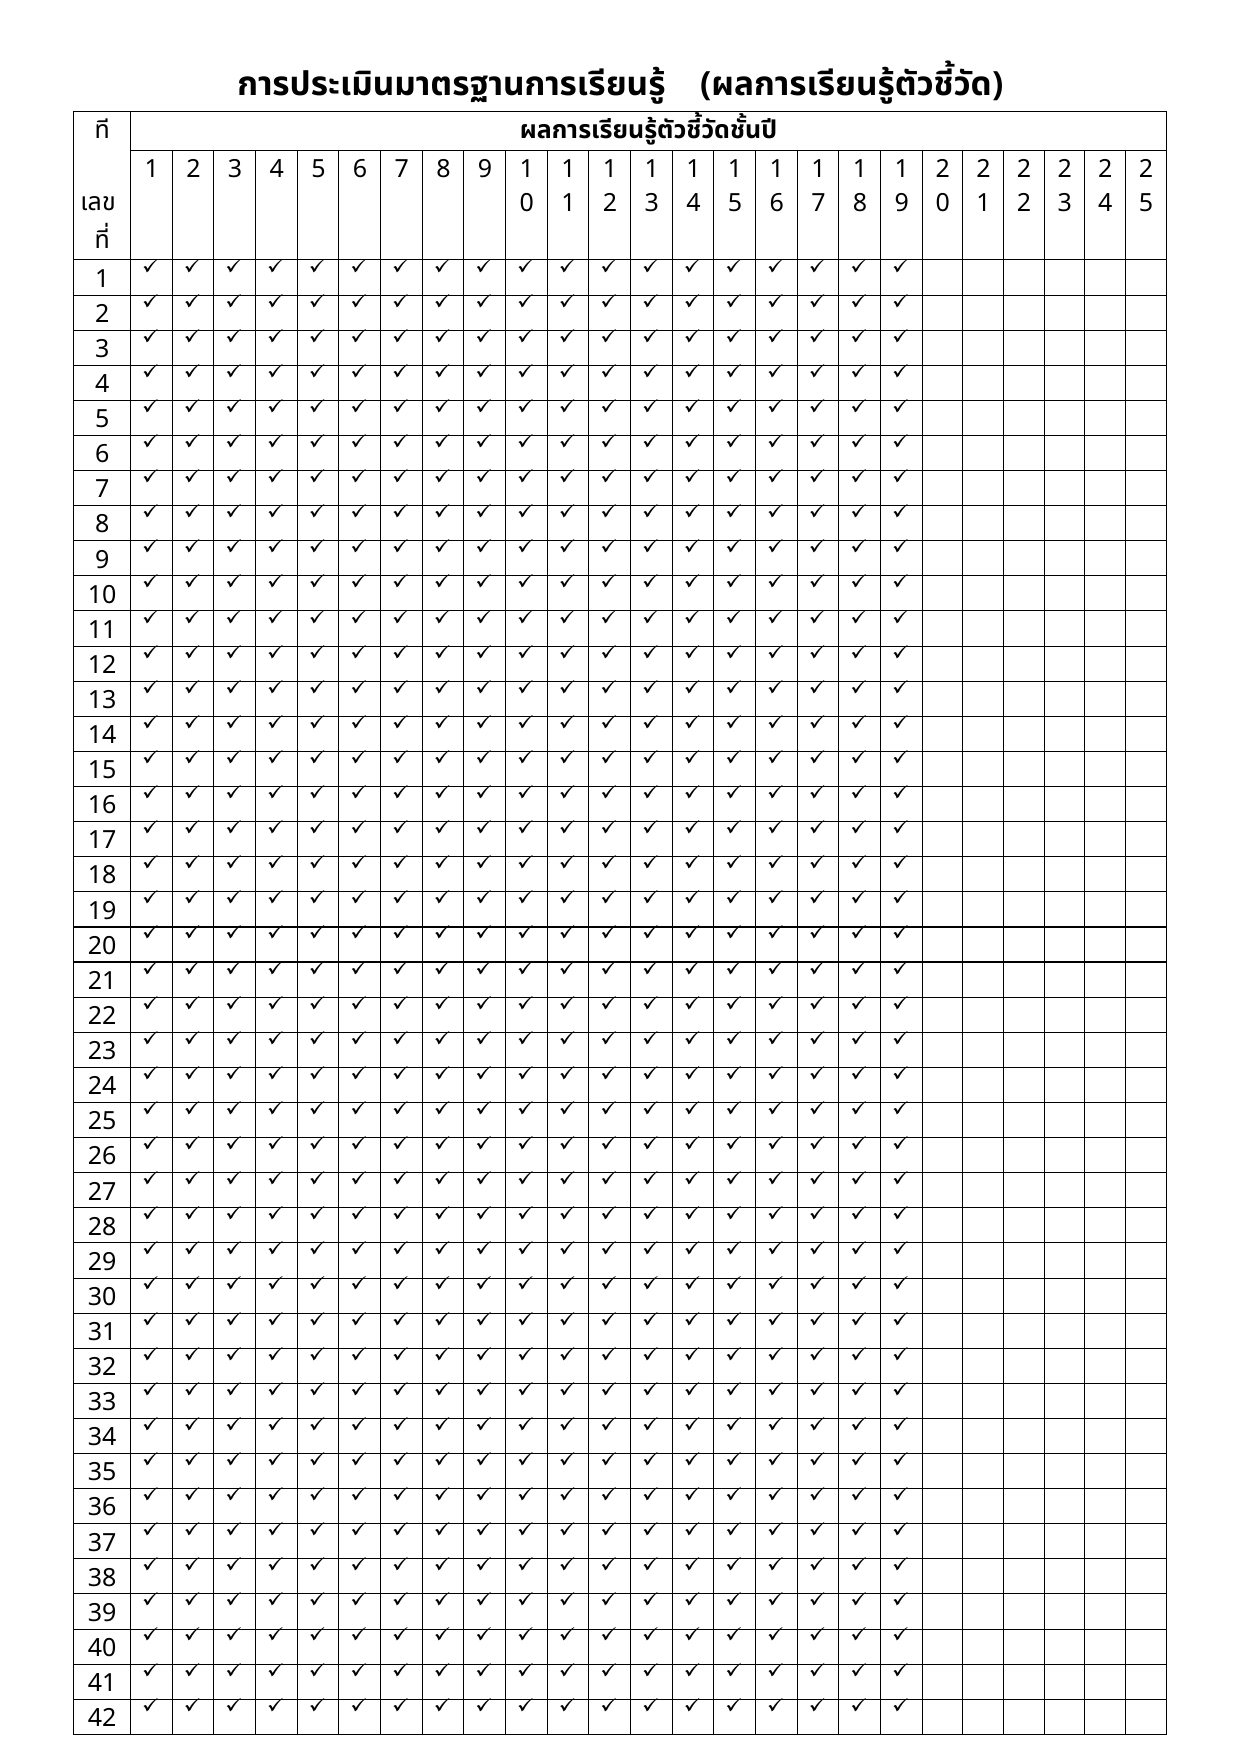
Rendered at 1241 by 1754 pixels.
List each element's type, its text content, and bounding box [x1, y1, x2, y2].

table_cell [1126, 1068, 1166, 1102]
table_cell [256, 541, 297, 575]
table_cell [298, 331, 338, 365]
table_cell [1085, 1489, 1125, 1523]
table_cell [464, 1068, 505, 1102]
table_cell [173, 1559, 213, 1593]
table_cell [756, 541, 797, 575]
table_cell [381, 1489, 422, 1523]
table_cell 4 [74, 366, 130, 400]
table_cell [589, 1700, 630, 1734]
table_cell [214, 1208, 255, 1242]
table_cell [756, 1103, 797, 1137]
table_cell [298, 401, 338, 435]
table_cell [1085, 611, 1125, 646]
table_cell [548, 1208, 588, 1242]
table_cell [339, 1630, 380, 1663]
table_cell 16 [756, 151, 797, 259]
table_cell [464, 963, 505, 997]
table_cell [548, 471, 588, 505]
table_cell [756, 963, 797, 997]
table_cell [506, 1559, 547, 1593]
table_cell [923, 1208, 962, 1242]
table_cell [131, 260, 172, 294]
table_cell 25 [1126, 151, 1166, 259]
table_cell [756, 1559, 797, 1593]
table_cell [214, 857, 255, 891]
table_cell [798, 857, 838, 891]
table_cell [1045, 1138, 1084, 1172]
table_cell [1004, 1349, 1044, 1383]
table_cell [1045, 366, 1084, 400]
table_cell [298, 998, 338, 1032]
table_cell [881, 1489, 922, 1523]
table_cell [881, 611, 922, 646]
table_cell [173, 1524, 213, 1558]
table_cell [631, 576, 672, 610]
table_cell [756, 892, 797, 926]
table_cell [298, 682, 338, 716]
table_cell [214, 822, 255, 856]
table_cell [631, 331, 672, 365]
table_cell [548, 331, 588, 365]
table_cell [839, 752, 880, 786]
table_cell [1045, 1349, 1084, 1383]
table_cell [631, 366, 672, 400]
table_cell [464, 998, 505, 1032]
table_cell [173, 1594, 213, 1628]
table_cell 37 [74, 1524, 130, 1558]
table_cell [256, 1489, 297, 1523]
table_cell [214, 1524, 255, 1558]
table_cell [548, 1279, 588, 1312]
table_cell 11 [74, 611, 130, 646]
table_cell [631, 506, 672, 540]
table_cell [256, 963, 297, 997]
table_cell [1004, 436, 1044, 470]
table_cell [214, 647, 255, 681]
table_cell [423, 1419, 463, 1453]
table_cell [923, 1384, 962, 1418]
table_cell [381, 1700, 422, 1734]
table_cell [839, 822, 880, 856]
table_cell 18 [74, 857, 130, 891]
table_cell [714, 1384, 755, 1418]
table_cell [548, 436, 588, 470]
table_cell [1004, 822, 1044, 856]
table_cell [923, 1419, 962, 1453]
table_cell [1126, 1314, 1166, 1348]
table_cell [423, 787, 463, 821]
table_cell [1004, 1138, 1044, 1172]
table_cell [506, 1243, 547, 1277]
table_cell [173, 1384, 213, 1418]
table_cell [714, 541, 755, 575]
table_cell [214, 576, 255, 610]
table_cell [256, 506, 297, 540]
table_cell [173, 787, 213, 821]
table_cell [923, 1349, 962, 1383]
table_cell [756, 1384, 797, 1418]
table_cell [339, 1419, 380, 1453]
table_cell [963, 752, 1003, 786]
table_cell [589, 1594, 630, 1628]
table_cell [214, 366, 255, 400]
table_cell [131, 1314, 172, 1348]
table_cell 12 [589, 151, 630, 259]
table_cell [339, 1243, 380, 1277]
table_cell [381, 1033, 422, 1067]
table_cell [1126, 963, 1166, 997]
table_cell [1045, 576, 1084, 610]
table_cell [423, 1103, 463, 1137]
table_cell [881, 717, 922, 751]
table_cell [714, 963, 755, 997]
table_cell [756, 647, 797, 681]
table_cell [1045, 857, 1084, 891]
table_cell [214, 892, 255, 926]
table_cell [963, 1454, 1003, 1488]
table_cell [256, 401, 297, 435]
table_cell [714, 1594, 755, 1628]
table_cell [963, 682, 1003, 716]
table_cell [423, 963, 463, 997]
table_cell [339, 506, 380, 540]
table_cell [714, 576, 755, 610]
table_cell [381, 787, 422, 821]
table_cell [548, 296, 588, 329]
table_cell [256, 436, 297, 470]
table_cell [589, 1349, 630, 1383]
table_cell [714, 1349, 755, 1383]
table_cell [131, 331, 172, 365]
table_cell [1126, 331, 1166, 365]
table_cell [1085, 1630, 1125, 1663]
table_cell [881, 1700, 922, 1734]
table_cell 38 [74, 1559, 130, 1593]
table_cell [256, 928, 297, 961]
table_cell [673, 1454, 713, 1488]
table_cell [923, 963, 962, 997]
table_cell [673, 1559, 713, 1593]
table_cell [173, 1314, 213, 1348]
table_cell [423, 1700, 463, 1734]
table_cell [881, 1103, 922, 1137]
table_cell [756, 822, 797, 856]
table_cell [298, 1033, 338, 1067]
table_cell [714, 1630, 755, 1663]
table_cell [214, 928, 255, 961]
table_cell [339, 998, 380, 1032]
table_cell [381, 1594, 422, 1628]
table_cell [589, 963, 630, 997]
table_cell [1085, 998, 1125, 1032]
table_cell [381, 963, 422, 997]
table_cell [1004, 576, 1044, 610]
table_cell [839, 1068, 880, 1102]
table_cell [506, 1033, 547, 1067]
table_cell [963, 366, 1003, 400]
table_cell [131, 506, 172, 540]
table_cell [1085, 296, 1125, 329]
table_cell [1085, 331, 1125, 365]
table_cell [1085, 1524, 1125, 1558]
table_cell [1085, 1243, 1125, 1277]
table_cell [423, 1173, 463, 1207]
table_cell [506, 1173, 547, 1207]
table_cell [798, 506, 838, 540]
table_cell [173, 541, 213, 575]
table_cell [756, 787, 797, 821]
table_cell [1045, 998, 1084, 1032]
table_cell [1126, 1630, 1166, 1663]
table_cell [548, 822, 588, 856]
table_cell [131, 998, 172, 1032]
table_cell [963, 1068, 1003, 1102]
table_cell [631, 1630, 672, 1663]
table_cell [548, 717, 588, 751]
table_cell [673, 1489, 713, 1523]
table_cell [1004, 1173, 1044, 1207]
table_cell [673, 787, 713, 821]
table_cell 24 [74, 1068, 130, 1102]
table_cell [673, 1173, 713, 1207]
table_cell [1004, 1524, 1044, 1558]
table_cell [756, 1208, 797, 1242]
table_cell [423, 1454, 463, 1488]
table_cell [963, 1103, 1003, 1137]
table_cell 23 [1045, 151, 1084, 259]
table_cell [423, 1559, 463, 1593]
table_cell [1085, 436, 1125, 470]
table_cell [464, 752, 505, 786]
table_cell [339, 260, 380, 294]
table_cell [214, 752, 255, 786]
table_cell [756, 611, 797, 646]
table_cell [214, 1454, 255, 1488]
table_cell [506, 647, 547, 681]
table_cell [798, 1454, 838, 1488]
table_cell [1085, 787, 1125, 821]
table_cell [214, 1594, 255, 1628]
table_cell [923, 1138, 962, 1172]
table_cell [131, 787, 172, 821]
table_cell [589, 1630, 630, 1663]
table_cell [1126, 576, 1166, 610]
table_cell [673, 998, 713, 1032]
table_cell [589, 857, 630, 891]
table_cell [214, 1384, 255, 1418]
table_cell [839, 1103, 880, 1137]
table_cell [673, 576, 713, 610]
table_cell [839, 331, 880, 365]
table_cell [839, 1454, 880, 1488]
table_cell [631, 1489, 672, 1523]
table_cell 3 [74, 331, 130, 365]
table_cell [631, 541, 672, 575]
table_cell [881, 682, 922, 716]
table_cell [548, 1138, 588, 1172]
table_cell [589, 366, 630, 400]
table_cell [506, 963, 547, 997]
table_cell [548, 787, 588, 821]
table_cell [256, 611, 297, 646]
table_cell [1004, 366, 1044, 400]
table_cell [173, 1208, 213, 1242]
table_cell [1085, 1419, 1125, 1453]
table_cell [464, 1630, 505, 1663]
table_cell [1004, 541, 1044, 575]
table_cell [464, 717, 505, 751]
table_cell [1085, 260, 1125, 294]
table_cell [923, 1524, 962, 1558]
table_cell [1004, 1665, 1044, 1699]
table_cell [798, 296, 838, 329]
table_cell [1004, 1384, 1044, 1418]
table_cell [256, 752, 297, 786]
table_cell [923, 1594, 962, 1628]
table_cell [256, 260, 297, 294]
table_cell 5 [298, 151, 338, 259]
table_cell [673, 1349, 713, 1383]
table_cell [548, 1068, 588, 1102]
table_cell [1045, 1033, 1084, 1067]
table_cell [881, 857, 922, 891]
table_cell [214, 1630, 255, 1663]
table_cell [673, 647, 713, 681]
table_cell [381, 1103, 422, 1137]
table_cell 15 [74, 752, 130, 786]
table_cell [631, 682, 672, 716]
table_cell [756, 576, 797, 610]
table_cell [339, 963, 380, 997]
table_cell [923, 752, 962, 786]
table_cell [381, 296, 422, 329]
table_cell [423, 366, 463, 400]
table_cell [298, 787, 338, 821]
table_cell 11 [548, 151, 588, 259]
table_cell [963, 1279, 1003, 1312]
table_cell [1004, 752, 1044, 786]
table_cell [173, 1068, 213, 1102]
table_cell [339, 1454, 380, 1488]
table_cell [963, 1630, 1003, 1663]
table_cell [756, 1594, 797, 1628]
table_cell [1085, 576, 1125, 610]
table_cell [1085, 1173, 1125, 1207]
table_cell [1004, 1033, 1044, 1067]
table_cell [173, 928, 213, 961]
table_cell [381, 857, 422, 891]
table_cell [673, 611, 713, 646]
table_cell [1085, 857, 1125, 891]
table_cell [1004, 471, 1044, 505]
table_cell [963, 1594, 1003, 1628]
table_cell 21 [963, 151, 1003, 259]
table_cell [256, 1033, 297, 1067]
table_cell [881, 260, 922, 294]
table_cell [963, 822, 1003, 856]
table_cell [673, 260, 713, 294]
table_cell [839, 471, 880, 505]
table_cell 19 [881, 151, 922, 259]
table_cell [881, 1384, 922, 1418]
table_cell [173, 331, 213, 365]
table_cell [756, 260, 797, 294]
table_cell [881, 998, 922, 1032]
table_cell [298, 1559, 338, 1593]
table_cell [548, 506, 588, 540]
table_cell [631, 1279, 672, 1312]
table_cell [756, 436, 797, 470]
table_cell [423, 1208, 463, 1242]
table_cell [464, 682, 505, 716]
table_cell [506, 822, 547, 856]
table_cell [1045, 752, 1084, 786]
table_cell [298, 1454, 338, 1488]
table_cell [756, 1138, 797, 1172]
table_cell [548, 611, 588, 646]
table_cell [1126, 436, 1166, 470]
table_cell [131, 963, 172, 997]
table_cell [714, 787, 755, 821]
table_cell [131, 822, 172, 856]
table_cell [839, 576, 880, 610]
table_cell [131, 1384, 172, 1418]
table_cell [839, 998, 880, 1032]
table_cell [881, 1033, 922, 1067]
table_cell [298, 471, 338, 505]
table_cell [923, 1103, 962, 1137]
table_cell [714, 1314, 755, 1348]
table_cell [131, 1173, 172, 1207]
table_cell [298, 1243, 338, 1277]
table_cell [631, 1454, 672, 1488]
table_cell [423, 857, 463, 891]
table_cell [339, 787, 380, 821]
table_cell [423, 541, 463, 575]
table_cell [506, 296, 547, 329]
table_cell [548, 682, 588, 716]
table_cell [423, 576, 463, 610]
table_cell [714, 857, 755, 891]
table_cell [673, 1068, 713, 1102]
table_cell 27 [74, 1173, 130, 1207]
table_cell [381, 717, 422, 751]
table_cell [839, 611, 880, 646]
table_cell [464, 1454, 505, 1488]
table_cell [423, 752, 463, 786]
table_cell [923, 1173, 962, 1207]
table_cell [381, 1068, 422, 1102]
table_cell [131, 1559, 172, 1593]
table_cell [714, 331, 755, 365]
table_cell [1126, 822, 1166, 856]
table_cell [214, 331, 255, 365]
table_cell [506, 1630, 547, 1663]
table_cell [923, 998, 962, 1032]
table_cell [423, 998, 463, 1032]
table_cell [339, 1068, 380, 1102]
table_cell [798, 1665, 838, 1699]
table_cell [173, 1665, 213, 1699]
table_cell [963, 1419, 1003, 1453]
table_cell [673, 717, 713, 751]
table_cell [1085, 1384, 1125, 1418]
table_cell [963, 1033, 1003, 1067]
table_cell [589, 260, 630, 294]
table_cell [589, 928, 630, 961]
table_cell [256, 682, 297, 716]
table_cell [214, 682, 255, 716]
table_cell [1085, 1208, 1125, 1242]
table_cell [881, 331, 922, 365]
table_cell [464, 436, 505, 470]
table_cell [589, 892, 630, 926]
table_cell [881, 401, 922, 435]
table_cell 20 [74, 928, 130, 961]
table_cell [1004, 331, 1044, 365]
table_cell [673, 1033, 713, 1067]
table_cell [548, 1349, 588, 1383]
table_cell [631, 611, 672, 646]
table_cell [1004, 1594, 1044, 1628]
table_cell [464, 611, 505, 646]
table_cell [214, 296, 255, 329]
table_cell [173, 647, 213, 681]
table_cell [963, 928, 1003, 961]
table_cell [756, 1349, 797, 1383]
table_cell 20 [923, 151, 962, 259]
table_cell [798, 1349, 838, 1383]
table_cell [256, 1208, 297, 1242]
table_cell 16 [74, 787, 130, 821]
table_cell [256, 1173, 297, 1207]
table_cell [631, 1103, 672, 1137]
table_cell [756, 1243, 797, 1277]
table_cell [339, 1489, 380, 1523]
table_cell [298, 1279, 338, 1312]
table_cell [506, 787, 547, 821]
table_cell [423, 436, 463, 470]
table_cell [631, 892, 672, 926]
table_cell [506, 752, 547, 786]
table_cell [506, 366, 547, 400]
table_cell [464, 822, 505, 856]
table_cell [423, 928, 463, 961]
table_cell [673, 1314, 713, 1348]
table_cell [1045, 1665, 1084, 1699]
table_cell [548, 647, 588, 681]
table_cell [214, 1665, 255, 1699]
table_cell [963, 1489, 1003, 1523]
table_cell [963, 1559, 1003, 1593]
table_cell [673, 822, 713, 856]
table_cell [298, 1489, 338, 1523]
table_cell [1045, 401, 1084, 435]
table_cell [714, 1454, 755, 1488]
table_cell [131, 1700, 172, 1734]
table_cell [298, 892, 338, 926]
table_cell [464, 1665, 505, 1699]
table_cell [423, 331, 463, 365]
table_cell [798, 331, 838, 365]
table_cell [214, 998, 255, 1032]
table_cell [923, 1454, 962, 1488]
table_cell [381, 401, 422, 435]
table_cell 39 [74, 1594, 130, 1628]
table_cell [798, 1489, 838, 1523]
table_cell [1045, 1173, 1084, 1207]
table_cell [506, 892, 547, 926]
table_cell [1004, 1454, 1044, 1488]
table_cell [339, 1033, 380, 1067]
table_cell [464, 1243, 505, 1277]
table_cell [214, 471, 255, 505]
table_cell [631, 1384, 672, 1418]
table_cell [423, 401, 463, 435]
table_cell [256, 1419, 297, 1453]
table_cell [714, 717, 755, 751]
table_cell 28 [74, 1208, 130, 1242]
table_cell [756, 1630, 797, 1663]
table_cell [506, 857, 547, 891]
table_cell [548, 1173, 588, 1207]
table_cell [1126, 1559, 1166, 1593]
table_cell [756, 1033, 797, 1067]
table_cell 15 [714, 151, 755, 259]
table_cell [1085, 1349, 1125, 1383]
table_cell [339, 1559, 380, 1593]
table_cell [923, 647, 962, 681]
table_cell [131, 541, 172, 575]
table_cell [631, 822, 672, 856]
table_cell [963, 1700, 1003, 1734]
table_cell [714, 1068, 755, 1102]
table_cell [798, 1594, 838, 1628]
table_cell [1004, 260, 1044, 294]
table_cell [1045, 1524, 1084, 1558]
table_cell 19 [74, 892, 130, 926]
table_cell [506, 1489, 547, 1523]
table_cell [381, 1630, 422, 1663]
table_cell [756, 1700, 797, 1734]
table_cell [589, 576, 630, 610]
table_cell [1126, 1700, 1166, 1734]
table_cell [423, 647, 463, 681]
table_cell [131, 611, 172, 646]
table_cell [131, 752, 172, 786]
table_cell [548, 1314, 588, 1348]
table_cell [506, 1279, 547, 1312]
table_cell [839, 506, 880, 540]
table_cell [963, 401, 1003, 435]
table_cell [548, 366, 588, 400]
table_cell [256, 366, 297, 400]
table_cell [464, 1419, 505, 1453]
table_cell [1045, 1314, 1084, 1348]
table_cell [839, 682, 880, 716]
table_cell [256, 576, 297, 610]
table_cell [631, 998, 672, 1032]
table_cell [839, 1243, 880, 1277]
table_cell [589, 506, 630, 540]
table_cell [798, 1173, 838, 1207]
table_cell [631, 787, 672, 821]
table_cell [714, 1419, 755, 1453]
table_cell [798, 401, 838, 435]
table_cell [714, 296, 755, 329]
table_cell [839, 1138, 880, 1172]
table_cell [714, 1524, 755, 1558]
table_cell [589, 998, 630, 1032]
table_cell [339, 576, 380, 610]
table_cell [963, 998, 1003, 1032]
table_cell [214, 1033, 255, 1067]
table_cell [881, 963, 922, 997]
table_cell [464, 1594, 505, 1628]
table_cell [1126, 1489, 1166, 1523]
table_cell [464, 857, 505, 891]
table_cell [381, 1665, 422, 1699]
table_cell [423, 1524, 463, 1558]
table_cell [214, 1559, 255, 1593]
table_cell 10 [74, 576, 130, 610]
table_cell [589, 682, 630, 716]
table_cell [1126, 506, 1166, 540]
table_cell [589, 752, 630, 786]
table_cell [173, 436, 213, 470]
table_cell [173, 717, 213, 751]
table_cell [881, 1454, 922, 1488]
table_header ที เลขที่ [74, 112, 130, 259]
table_cell [673, 963, 713, 997]
table_cell [548, 963, 588, 997]
table_cell [589, 471, 630, 505]
table_cell [173, 611, 213, 646]
table_cell [214, 541, 255, 575]
table_cell [423, 611, 463, 646]
table_cell [1045, 471, 1084, 505]
table_cell [1004, 1700, 1044, 1734]
table_cell [589, 436, 630, 470]
table_cell [963, 1349, 1003, 1383]
table_cell [963, 1384, 1003, 1418]
table_cell [214, 1279, 255, 1312]
table_cell [589, 1524, 630, 1558]
table_cell [173, 260, 213, 294]
table_cell [131, 1243, 172, 1277]
table_cell [963, 717, 1003, 751]
table_cell [798, 787, 838, 821]
table_cell [423, 1243, 463, 1277]
table_cell [173, 1033, 213, 1067]
table_cell [798, 1279, 838, 1312]
table_cell [798, 1314, 838, 1348]
table_cell [381, 1208, 422, 1242]
table_cell [881, 1279, 922, 1312]
table_cell [214, 401, 255, 435]
table_cell [381, 1419, 422, 1453]
table_cell [1126, 296, 1166, 329]
table_cell [714, 892, 755, 926]
table_cell [839, 1665, 880, 1699]
table_cell [798, 1700, 838, 1734]
table_cell [339, 1138, 380, 1172]
table_cell [339, 647, 380, 681]
table_cell [256, 296, 297, 329]
table_cell [381, 998, 422, 1032]
table_cell [589, 401, 630, 435]
table_cell [631, 1033, 672, 1067]
table_cell [1085, 1700, 1125, 1734]
table_cell [298, 1630, 338, 1663]
table_cell [131, 857, 172, 891]
table_cell [131, 928, 172, 961]
table_cell [673, 366, 713, 400]
table_cell [839, 1033, 880, 1067]
table_cell [673, 506, 713, 540]
table_cell [1045, 331, 1084, 365]
table_cell [963, 260, 1003, 294]
table_cell [298, 541, 338, 575]
table_cell [506, 1103, 547, 1137]
table_cell [673, 1630, 713, 1663]
table_cell [756, 1068, 797, 1102]
table_cell [423, 506, 463, 540]
table_cell 32 [74, 1349, 130, 1383]
table_cell [714, 366, 755, 400]
table_cell [1126, 928, 1166, 961]
table_cell [1085, 541, 1125, 575]
table_cell 17 [74, 822, 130, 856]
table_cell [798, 366, 838, 400]
table_cell [381, 260, 422, 294]
table_cell [589, 1489, 630, 1523]
table_cell [714, 682, 755, 716]
table_cell 2 [173, 151, 213, 259]
table_cell [963, 436, 1003, 470]
table_cell [1004, 506, 1044, 540]
table_cell [423, 1033, 463, 1067]
table_cell [673, 401, 713, 435]
table_cell [839, 647, 880, 681]
table_cell [798, 1630, 838, 1663]
table_cell [881, 1630, 922, 1663]
table_cell [881, 928, 922, 961]
table_cell [339, 1208, 380, 1242]
table_cell [963, 541, 1003, 575]
table_cell [423, 717, 463, 751]
table_cell [673, 1665, 713, 1699]
table_cell [798, 1103, 838, 1137]
table_cell [256, 331, 297, 365]
table_cell [1126, 401, 1166, 435]
table_cell [589, 331, 630, 365]
table_cell [256, 1454, 297, 1488]
table_cell [963, 1243, 1003, 1277]
table_cell [798, 963, 838, 997]
table_cell [673, 1700, 713, 1734]
table_cell [589, 611, 630, 646]
table_cell [756, 296, 797, 329]
table_cell [506, 1314, 547, 1348]
table_cell [798, 541, 838, 575]
table_cell [631, 963, 672, 997]
table_cell [1045, 296, 1084, 329]
table_cell [923, 366, 962, 400]
table_cell [631, 928, 672, 961]
table_cell [131, 647, 172, 681]
table_cell [798, 1384, 838, 1418]
table_cell [256, 1384, 297, 1418]
table_cell [1045, 682, 1084, 716]
table_cell [714, 1243, 755, 1277]
table_cell [756, 928, 797, 961]
table_cell [131, 892, 172, 926]
table_cell [464, 1700, 505, 1734]
table_cell [1126, 647, 1166, 681]
table_cell [589, 1665, 630, 1699]
table_cell [1085, 928, 1125, 961]
table_cell [963, 1138, 1003, 1172]
table_cell [1045, 1068, 1084, 1102]
table_cell [173, 1279, 213, 1312]
table_cell [339, 892, 380, 926]
table_cell 29 [74, 1243, 130, 1277]
table_cell [506, 331, 547, 365]
table_cell [423, 1630, 463, 1663]
table_cell [1085, 1454, 1125, 1488]
table_cell [506, 260, 547, 294]
table_cell [173, 401, 213, 435]
table_cell [1045, 1489, 1084, 1523]
table_cell [923, 541, 962, 575]
table_cell [798, 928, 838, 961]
table_cell [423, 1279, 463, 1312]
table_cell [381, 1314, 422, 1348]
table_cell [1004, 1419, 1044, 1453]
table_cell 13 [631, 151, 672, 259]
table_cell [798, 1524, 838, 1558]
table_cell [423, 1384, 463, 1418]
table_header ผลการเรียนรู้ตัวชี้วัดชั้นปี [131, 112, 1166, 150]
table_cell [339, 471, 380, 505]
table_cell [589, 1384, 630, 1418]
table_cell [381, 1279, 422, 1312]
table_cell [131, 1138, 172, 1172]
table_cell [881, 506, 922, 540]
table_cell [1045, 506, 1084, 540]
table_cell [1085, 1103, 1125, 1137]
table_cell [173, 1454, 213, 1488]
table_cell [839, 260, 880, 294]
table_cell [548, 576, 588, 610]
table_cell [506, 1594, 547, 1628]
table_cell [714, 647, 755, 681]
table_cell [464, 1559, 505, 1593]
table_cell [131, 471, 172, 505]
table_cell [256, 717, 297, 751]
table_cell [881, 892, 922, 926]
table_cell [631, 1314, 672, 1348]
table_cell [673, 892, 713, 926]
table_cell [298, 576, 338, 610]
table_cell [923, 260, 962, 294]
table_cell [1004, 1103, 1044, 1137]
table_cell [756, 1524, 797, 1558]
table_cell [839, 1208, 880, 1242]
table_cell 25 [74, 1103, 130, 1137]
table_cell [923, 576, 962, 610]
table_cell [631, 1243, 672, 1277]
table_cell [673, 928, 713, 961]
table_cell [963, 331, 1003, 365]
table_cell [298, 1138, 338, 1172]
table_cell [714, 822, 755, 856]
table_cell [839, 857, 880, 891]
table_cell [506, 928, 547, 961]
table_cell [298, 260, 338, 294]
table_cell [256, 1700, 297, 1734]
text การประเมินมาตรฐานการเรียนรู้ (ผลการเรียนรู้ตัวชี้วัด) [118, 60, 1122, 111]
table_cell [256, 1314, 297, 1348]
table_cell [464, 1138, 505, 1172]
table_cell [464, 296, 505, 329]
table_cell [339, 1700, 380, 1734]
table_cell [714, 436, 755, 470]
table_cell [506, 1068, 547, 1102]
table_cell [1045, 611, 1084, 646]
table_cell 2 [74, 296, 130, 329]
table_cell [381, 471, 422, 505]
table_cell [423, 682, 463, 716]
table_cell [714, 471, 755, 505]
table_cell [589, 1243, 630, 1277]
table_cell [464, 1489, 505, 1523]
table_cell [923, 1068, 962, 1102]
table_cell [756, 752, 797, 786]
table_cell [298, 647, 338, 681]
table_cell [839, 963, 880, 997]
table_cell [548, 1033, 588, 1067]
table_cell [464, 541, 505, 575]
table_cell [798, 1138, 838, 1172]
table_cell [214, 1700, 255, 1734]
table_cell [339, 928, 380, 961]
table_cell [798, 436, 838, 470]
table_cell [923, 436, 962, 470]
table_cell [1045, 260, 1084, 294]
table_cell [256, 1665, 297, 1699]
table_cell [631, 296, 672, 329]
table_cell [1045, 892, 1084, 926]
table_cell [548, 1243, 588, 1277]
table_cell 10 [506, 151, 547, 259]
table_cell [589, 1138, 630, 1172]
table_cell [339, 1384, 380, 1418]
table_cell [256, 1524, 297, 1558]
table_cell [589, 1454, 630, 1488]
table_cell [339, 541, 380, 575]
table_cell [881, 576, 922, 610]
table_cell [798, 471, 838, 505]
table_cell [1004, 682, 1044, 716]
table_cell 18 [839, 151, 880, 259]
table_cell [756, 682, 797, 716]
table_cell [339, 682, 380, 716]
table_cell [589, 541, 630, 575]
table_cell [714, 401, 755, 435]
table_cell [173, 752, 213, 786]
table_cell [1004, 1279, 1044, 1312]
table_cell [256, 471, 297, 505]
table_cell [1085, 366, 1125, 400]
table_cell [923, 1559, 962, 1593]
table_cell [673, 857, 713, 891]
table_cell 26 [74, 1138, 130, 1172]
table_cell [298, 611, 338, 646]
table_cell [589, 787, 630, 821]
table_cell [339, 752, 380, 786]
table_cell [423, 822, 463, 856]
table_cell [423, 1068, 463, 1102]
table_cell [714, 1559, 755, 1593]
table_cell [798, 822, 838, 856]
table_cell [298, 822, 338, 856]
table_cell [923, 787, 962, 821]
table_cell 33 [74, 1384, 130, 1418]
table_cell [131, 436, 172, 470]
table_cell [673, 1384, 713, 1418]
table_cell [839, 1630, 880, 1663]
table_cell [631, 401, 672, 435]
table_cell [589, 1559, 630, 1593]
table_cell [548, 752, 588, 786]
table_cell [506, 611, 547, 646]
table_cell [923, 401, 962, 435]
table_cell [173, 1243, 213, 1277]
table_cell [1085, 892, 1125, 926]
table_cell [1045, 787, 1084, 821]
table_cell [256, 998, 297, 1032]
table_cell [548, 1489, 588, 1523]
table_cell [131, 1524, 172, 1558]
table_cell [1045, 1243, 1084, 1277]
table_cell [881, 1665, 922, 1699]
table_cell [1004, 1559, 1044, 1593]
table_cell 3 [214, 151, 255, 259]
table_cell [881, 1349, 922, 1383]
table_cell [1004, 1243, 1044, 1277]
table_cell [256, 647, 297, 681]
table_cell [1004, 892, 1044, 926]
table_cell [214, 1349, 255, 1383]
table_cell [881, 436, 922, 470]
table_cell [1085, 1314, 1125, 1348]
table_cell [464, 1384, 505, 1418]
table_cell [548, 1454, 588, 1488]
table_cell 12 [74, 647, 130, 681]
table_cell [631, 1665, 672, 1699]
table_cell [506, 1700, 547, 1734]
table_cell [381, 1349, 422, 1383]
table_cell [839, 1384, 880, 1418]
table_cell [1045, 1559, 1084, 1593]
table_cell [923, 717, 962, 751]
table_cell [423, 1349, 463, 1383]
table_cell [1126, 998, 1166, 1032]
table_cell [173, 1630, 213, 1663]
table_cell [923, 331, 962, 365]
table_cell [298, 436, 338, 470]
table_cell [839, 1524, 880, 1558]
table_cell [298, 296, 338, 329]
table_cell [631, 471, 672, 505]
table_cell [714, 1665, 755, 1699]
table_cell [756, 1419, 797, 1453]
table_cell [1085, 1138, 1125, 1172]
table_cell [673, 1103, 713, 1137]
table_cell 9 [74, 541, 130, 575]
table_cell [798, 1208, 838, 1242]
table_cell [1004, 928, 1044, 961]
table_cell [464, 331, 505, 365]
table_cell [923, 928, 962, 961]
table_cell [381, 331, 422, 365]
table_cell [923, 1033, 962, 1067]
table_cell [256, 822, 297, 856]
table_cell [714, 1489, 755, 1523]
table_cell [339, 1524, 380, 1558]
table_cell [1126, 1419, 1166, 1453]
table_cell [839, 928, 880, 961]
table_cell [798, 682, 838, 716]
table_cell [1085, 1279, 1125, 1312]
table_cell [381, 1559, 422, 1593]
table_cell [963, 1208, 1003, 1242]
table_cell [423, 1665, 463, 1699]
table_cell 13 [74, 682, 130, 716]
table_cell [298, 1665, 338, 1699]
table_cell [1004, 611, 1044, 646]
table_cell [214, 611, 255, 646]
table_cell [131, 1594, 172, 1628]
table_cell [506, 506, 547, 540]
table_cell [464, 471, 505, 505]
table_cell [256, 1279, 297, 1312]
table_cell [298, 1208, 338, 1242]
table_cell 23 [74, 1033, 130, 1067]
table_cell [1126, 1103, 1166, 1137]
table_cell [1126, 366, 1166, 400]
table_cell [381, 506, 422, 540]
table_cell [631, 1208, 672, 1242]
table_cell [381, 576, 422, 610]
table_cell [298, 1349, 338, 1383]
table_cell 42 [74, 1700, 130, 1734]
table_cell [381, 928, 422, 961]
table_cell 1 [131, 151, 172, 259]
table_cell [881, 752, 922, 786]
table_cell [589, 1208, 630, 1242]
table_cell [214, 260, 255, 294]
table_cell [381, 1243, 422, 1277]
table_cell [214, 1173, 255, 1207]
table_cell [506, 1419, 547, 1453]
table_cell [173, 506, 213, 540]
table_cell [298, 366, 338, 400]
table_cell [423, 1594, 463, 1628]
table_cell [464, 1349, 505, 1383]
table_cell [381, 1384, 422, 1418]
table_cell [173, 1419, 213, 1453]
table_cell [881, 1208, 922, 1242]
table_cell [631, 1173, 672, 1207]
table_cell 40 [74, 1630, 130, 1663]
table_cell [923, 296, 962, 329]
table_cell [923, 1700, 962, 1734]
table_cell [173, 471, 213, 505]
table_cell [1004, 401, 1044, 435]
table_cell [631, 1419, 672, 1453]
table_cell 34 [74, 1419, 130, 1453]
table_cell [1004, 787, 1044, 821]
table_cell [923, 611, 962, 646]
table_cell [839, 1559, 880, 1593]
table_cell [464, 787, 505, 821]
table_cell [963, 963, 1003, 997]
table_cell [173, 1700, 213, 1734]
table_cell [339, 331, 380, 365]
table_cell [963, 1173, 1003, 1207]
table_cell [839, 892, 880, 926]
table_cell [256, 857, 297, 891]
table_cell [423, 296, 463, 329]
table_cell [1004, 1208, 1044, 1242]
table_cell [1045, 647, 1084, 681]
table_cell [1085, 1559, 1125, 1593]
table_cell [256, 1243, 297, 1277]
table_cell [339, 1594, 380, 1628]
table_cell [548, 541, 588, 575]
table_cell [1126, 1173, 1166, 1207]
table_cell [298, 1068, 338, 1102]
table_cell [1045, 1419, 1084, 1453]
table_cell [1085, 752, 1125, 786]
table_cell [673, 541, 713, 575]
table_cell [756, 717, 797, 751]
table_cell [673, 1208, 713, 1242]
table_cell [214, 1419, 255, 1453]
table_cell [963, 787, 1003, 821]
table_cell [464, 1208, 505, 1242]
table_cell [963, 576, 1003, 610]
table_cell 5 [74, 401, 130, 435]
table_cell [923, 1665, 962, 1699]
table_cell [923, 1243, 962, 1277]
table_cell [839, 1314, 880, 1348]
table_cell [548, 1594, 588, 1628]
table_cell 7 [381, 151, 422, 259]
table_cell [631, 1068, 672, 1102]
table_cell [631, 260, 672, 294]
table_cell [339, 1173, 380, 1207]
table_cell [714, 928, 755, 961]
table_cell [1126, 1208, 1166, 1242]
table_cell [131, 1208, 172, 1242]
table_cell [714, 1103, 755, 1137]
table_cell [923, 1314, 962, 1348]
table_cell 7 [74, 471, 130, 505]
table_cell [548, 1700, 588, 1734]
table_cell [1126, 1138, 1166, 1172]
table_cell [548, 1665, 588, 1699]
table_cell [673, 436, 713, 470]
table_cell [923, 1489, 962, 1523]
table_cell [506, 1524, 547, 1558]
table_cell [173, 892, 213, 926]
table_cell [673, 1138, 713, 1172]
table_cell [298, 1384, 338, 1418]
table_cell [756, 366, 797, 400]
table_cell [1045, 1700, 1084, 1734]
table_cell 21 [74, 963, 130, 997]
table_cell [1085, 1068, 1125, 1102]
table_cell [464, 401, 505, 435]
table_cell [381, 1173, 422, 1207]
table_cell [1126, 541, 1166, 575]
table_cell [423, 471, 463, 505]
table_cell [214, 1314, 255, 1348]
table_cell [756, 857, 797, 891]
table_cell [506, 1349, 547, 1383]
table_cell [506, 1454, 547, 1488]
table_cell [1004, 1068, 1044, 1102]
table_cell [923, 857, 962, 891]
table_cell [1045, 1279, 1084, 1312]
table_cell [1045, 1454, 1084, 1488]
table_cell [631, 857, 672, 891]
table_cell [839, 1700, 880, 1734]
table_cell [798, 1068, 838, 1102]
table_cell [506, 1384, 547, 1418]
table_cell [631, 647, 672, 681]
table_cell [589, 1033, 630, 1067]
table_cell [339, 401, 380, 435]
table_cell 9 [464, 151, 505, 259]
table_cell [173, 857, 213, 891]
table_cell [714, 1033, 755, 1067]
table_cell [798, 752, 838, 786]
table_cell [506, 1665, 547, 1699]
table_cell [631, 436, 672, 470]
table_cell [923, 822, 962, 856]
table_cell [839, 1279, 880, 1312]
table_cell [423, 1138, 463, 1172]
table_cell [548, 1384, 588, 1418]
table_cell [464, 647, 505, 681]
table_cell [798, 576, 838, 610]
table_cell [589, 1173, 630, 1207]
table_cell [1004, 1314, 1044, 1348]
table_cell [963, 611, 1003, 646]
table_cell [1085, 506, 1125, 540]
table_cell [214, 1489, 255, 1523]
table_cell [214, 506, 255, 540]
table_cell [173, 296, 213, 329]
table_cell [589, 1314, 630, 1348]
table_cell [131, 682, 172, 716]
table_cell [1126, 1524, 1166, 1558]
table_cell [131, 401, 172, 435]
table_cell [1085, 822, 1125, 856]
table_cell [881, 1314, 922, 1348]
table_cell 6 [339, 151, 380, 259]
table_cell [298, 1594, 338, 1628]
table_cell [589, 1068, 630, 1102]
table_cell [548, 1524, 588, 1558]
table_cell [1004, 296, 1044, 329]
table_cell [963, 1665, 1003, 1699]
table_cell [339, 822, 380, 856]
table_cell [464, 1103, 505, 1137]
table_cell [756, 998, 797, 1032]
table_cell [214, 1068, 255, 1102]
table_cell 6 [74, 436, 130, 470]
table_cell [839, 1594, 880, 1628]
table_cell 14 [673, 151, 713, 259]
table_cell [464, 1279, 505, 1312]
table_cell [381, 1524, 422, 1558]
table_cell [881, 1243, 922, 1277]
table_cell [548, 857, 588, 891]
table_cell [381, 436, 422, 470]
table_cell [1126, 1454, 1166, 1488]
table_cell [881, 1419, 922, 1453]
table_cell [1126, 787, 1166, 821]
table_cell [1004, 647, 1044, 681]
table_cell [339, 296, 380, 329]
table_cell [548, 401, 588, 435]
table_cell [464, 576, 505, 610]
table_cell [506, 541, 547, 575]
table_cell [423, 892, 463, 926]
table_cell [1126, 260, 1166, 294]
table_cell [923, 682, 962, 716]
table_cell [464, 366, 505, 400]
table_cell [881, 366, 922, 400]
table_cell [839, 436, 880, 470]
table_cell [464, 1033, 505, 1067]
table_cell [1085, 682, 1125, 716]
table_cell [423, 1489, 463, 1523]
table_cell [756, 1279, 797, 1312]
table_cell [548, 260, 588, 294]
table_cell [673, 1279, 713, 1312]
table_cell [1085, 471, 1125, 505]
table_cell [1004, 998, 1044, 1032]
table_cell [756, 471, 797, 505]
table_cell [1085, 647, 1125, 681]
table_cell [131, 1279, 172, 1312]
table_cell [423, 260, 463, 294]
table_cell [131, 1489, 172, 1523]
table_cell [339, 1349, 380, 1383]
table_cell [963, 296, 1003, 329]
table_cell [506, 436, 547, 470]
table_cell 41 [74, 1665, 130, 1699]
table_cell [506, 682, 547, 716]
table_cell 35 [74, 1454, 130, 1488]
table_cell [631, 1559, 672, 1593]
table_cell [298, 1419, 338, 1453]
table_cell [339, 436, 380, 470]
table_cell [298, 928, 338, 961]
table_cell [673, 331, 713, 365]
table_cell [963, 1314, 1003, 1348]
table_cell [881, 1559, 922, 1593]
table_cell [1045, 436, 1084, 470]
table_cell 4 [256, 151, 297, 259]
table_cell [506, 401, 547, 435]
table_cell [589, 1103, 630, 1137]
table_cell [131, 1349, 172, 1383]
table_cell [173, 1349, 213, 1383]
table_cell [923, 506, 962, 540]
table_cell 14 [74, 717, 130, 751]
table_cell [714, 506, 755, 540]
table_cell [506, 1138, 547, 1172]
table_cell [798, 892, 838, 926]
table_cell [131, 1068, 172, 1102]
table_cell [714, 1173, 755, 1207]
table_cell 17 [798, 151, 838, 259]
table_cell [881, 1138, 922, 1172]
table_cell [673, 296, 713, 329]
table_cell [298, 1700, 338, 1734]
table_cell [673, 1243, 713, 1277]
table_cell [1004, 857, 1044, 891]
table_cell [339, 1314, 380, 1348]
table_cell [214, 436, 255, 470]
table_cell [881, 1524, 922, 1558]
table_cell [1045, 541, 1084, 575]
table_cell [714, 1138, 755, 1172]
table_cell [464, 1173, 505, 1207]
table_cell [298, 506, 338, 540]
table_cell [256, 787, 297, 821]
table_cell [963, 647, 1003, 681]
table_cell [173, 366, 213, 400]
table_cell [756, 331, 797, 365]
table_cell [173, 576, 213, 610]
table_cell [881, 1594, 922, 1628]
table_cell [1085, 1665, 1125, 1699]
table_cell [214, 963, 255, 997]
table_cell [548, 1559, 588, 1593]
table_cell [548, 1103, 588, 1137]
table_cell [1045, 1630, 1084, 1663]
table_cell [839, 787, 880, 821]
table_cell [798, 611, 838, 646]
table_cell [756, 1489, 797, 1523]
table_cell [381, 682, 422, 716]
table_cell [339, 1665, 380, 1699]
table_cell 30 [74, 1279, 130, 1312]
table_cell [589, 647, 630, 681]
table_cell [214, 717, 255, 751]
table_cell [381, 366, 422, 400]
table_cell [798, 1033, 838, 1067]
table_cell [589, 717, 630, 751]
table_cell [839, 1173, 880, 1207]
table_cell [423, 1314, 463, 1348]
table_cell [1045, 1384, 1084, 1418]
table_cell [756, 1314, 797, 1348]
table_cell [256, 1068, 297, 1102]
table_cell [298, 1524, 338, 1558]
table_cell [506, 998, 547, 1032]
table_cell [631, 717, 672, 751]
table_cell [1126, 892, 1166, 926]
table_cell [673, 1594, 713, 1628]
table_cell [881, 787, 922, 821]
table_cell [1126, 1665, 1166, 1699]
table_cell [881, 471, 922, 505]
table_cell [464, 506, 505, 540]
table_cell [131, 717, 172, 751]
table_cell [173, 963, 213, 997]
table_cell [839, 366, 880, 400]
table_cell [256, 1138, 297, 1172]
table_cell [1126, 471, 1166, 505]
table_cell [673, 1524, 713, 1558]
table_cell [298, 963, 338, 997]
table_cell [631, 1594, 672, 1628]
table_cell [839, 717, 880, 751]
table_cell [464, 892, 505, 926]
table_cell 8 [423, 151, 463, 259]
table_cell [1126, 682, 1166, 716]
table_cell [381, 1454, 422, 1488]
table_cell [963, 892, 1003, 926]
table_cell [714, 1208, 755, 1242]
table_cell [1045, 928, 1084, 961]
table_cell [339, 366, 380, 400]
table_cell 22 [1004, 151, 1044, 259]
table_cell [548, 892, 588, 926]
table_cell [506, 471, 547, 505]
table_cell [173, 1489, 213, 1523]
table_cell [173, 822, 213, 856]
table_cell [256, 1349, 297, 1383]
table_cell [963, 1524, 1003, 1558]
table_cell [1045, 822, 1084, 856]
table_cell [131, 366, 172, 400]
table_cell [631, 1349, 672, 1383]
table_cell [381, 541, 422, 575]
table_cell [1045, 1594, 1084, 1628]
table_cell [963, 506, 1003, 540]
table_cell [173, 682, 213, 716]
table_cell [339, 717, 380, 751]
table_cell [1126, 1243, 1166, 1277]
table_cell [381, 611, 422, 646]
table_cell [923, 1630, 962, 1663]
table_cell 1 [74, 260, 130, 294]
table_cell [673, 752, 713, 786]
table_cell [214, 1103, 255, 1137]
table_cell 8 [74, 506, 130, 540]
table_cell [839, 1349, 880, 1383]
table_cell [464, 1524, 505, 1558]
table_cell [631, 1138, 672, 1172]
table_cell [1126, 1594, 1166, 1628]
table_cell [506, 1208, 547, 1242]
table_cell [298, 1103, 338, 1137]
table_cell [1004, 1630, 1044, 1663]
table_cell [214, 1138, 255, 1172]
table_cell [589, 296, 630, 329]
table_cell [131, 1630, 172, 1663]
table_cell 36 [74, 1489, 130, 1523]
table_cell [714, 611, 755, 646]
table_cell [714, 998, 755, 1032]
table_cell [173, 1103, 213, 1137]
table_cell [131, 576, 172, 610]
table_cell [1126, 857, 1166, 891]
table_cell [131, 1103, 172, 1137]
table_cell [714, 1700, 755, 1734]
table_cell [756, 1454, 797, 1488]
table_cell [1085, 1033, 1125, 1067]
table_cell [798, 717, 838, 751]
table_cell [131, 1454, 172, 1488]
table_cell [798, 1243, 838, 1277]
table_cell [798, 998, 838, 1032]
table_cell [298, 717, 338, 751]
table_cell [839, 296, 880, 329]
table_cell [1085, 401, 1125, 435]
table_cell [798, 1559, 838, 1593]
table_cell [381, 822, 422, 856]
table_cell [798, 1419, 838, 1453]
table_cell [1004, 717, 1044, 751]
table_cell [339, 857, 380, 891]
table_cell [1126, 752, 1166, 786]
table_cell [631, 752, 672, 786]
table_cell [1126, 1033, 1166, 1067]
table_cell [839, 401, 880, 435]
table_cell [839, 1419, 880, 1453]
table_cell [923, 892, 962, 926]
table_cell [1126, 1279, 1166, 1312]
table_cell [256, 1559, 297, 1593]
table_cell [589, 1419, 630, 1453]
table_cell [1126, 1384, 1166, 1418]
table_cell [339, 1103, 380, 1137]
table_cell [173, 998, 213, 1032]
table_cell [673, 682, 713, 716]
table_cell [173, 1138, 213, 1172]
table_cell [1126, 717, 1166, 751]
table_cell [381, 647, 422, 681]
table_cell [881, 1068, 922, 1102]
table_cell [589, 822, 630, 856]
table_cell [214, 1243, 255, 1277]
table_cell 24 [1085, 151, 1125, 259]
table_cell [339, 1279, 380, 1312]
table_cell [256, 1103, 297, 1137]
table_cell [839, 541, 880, 575]
table_cell [506, 717, 547, 751]
table_cell [1085, 963, 1125, 997]
table_cell [1004, 1489, 1044, 1523]
table_cell [963, 857, 1003, 891]
table_cell [673, 1419, 713, 1453]
table_cell [381, 892, 422, 926]
table_cell [548, 1630, 588, 1663]
table_cell [923, 1279, 962, 1312]
table_cell [1085, 717, 1125, 751]
table_cell [631, 1700, 672, 1734]
table_cell [881, 647, 922, 681]
table_cell [214, 787, 255, 821]
table_cell [798, 647, 838, 681]
table_cell [131, 1033, 172, 1067]
table_cell [131, 296, 172, 329]
table_cell [256, 1630, 297, 1663]
table_cell [1045, 1103, 1084, 1137]
table_cell [298, 1314, 338, 1348]
table_cell [1126, 1349, 1166, 1383]
table_cell [548, 998, 588, 1032]
table_cell [673, 471, 713, 505]
table_cell [256, 1594, 297, 1628]
table_cell [1004, 963, 1044, 997]
table_cell [381, 1138, 422, 1172]
table_cell [1085, 1594, 1125, 1628]
table_cell [1045, 1208, 1084, 1242]
table_cell [1045, 963, 1084, 997]
table_cell [464, 928, 505, 961]
table_cell [881, 822, 922, 856]
table_cell [756, 1173, 797, 1207]
table_cell 31 [74, 1314, 130, 1348]
table_cell [881, 541, 922, 575]
table_cell [548, 1419, 588, 1453]
table_cell [756, 401, 797, 435]
table_cell [548, 928, 588, 961]
table_cell [881, 296, 922, 329]
table_cell [756, 1665, 797, 1699]
table_cell [1126, 611, 1166, 646]
table_cell [298, 1173, 338, 1207]
table_cell [881, 1173, 922, 1207]
table_cell [1045, 717, 1084, 751]
table_cell [464, 260, 505, 294]
table_cell [839, 1489, 880, 1523]
table_cell [506, 576, 547, 610]
table_cell [464, 1314, 505, 1348]
table_cell [963, 471, 1003, 505]
table_cell 22 [74, 998, 130, 1032]
table_cell [714, 260, 755, 294]
table_cell [631, 1524, 672, 1558]
table_cell [714, 752, 755, 786]
table_cell [256, 892, 297, 926]
table_cell [798, 260, 838, 294]
table_cell [298, 857, 338, 891]
table_cell [381, 752, 422, 786]
table_cell [131, 1419, 172, 1453]
table_cell [131, 1665, 172, 1699]
table_cell [339, 611, 380, 646]
table_cell [589, 1279, 630, 1312]
table_cell [173, 1173, 213, 1207]
table_cell [756, 506, 797, 540]
table_cell [298, 752, 338, 786]
table_cell [714, 1279, 755, 1312]
table_cell [923, 471, 962, 505]
